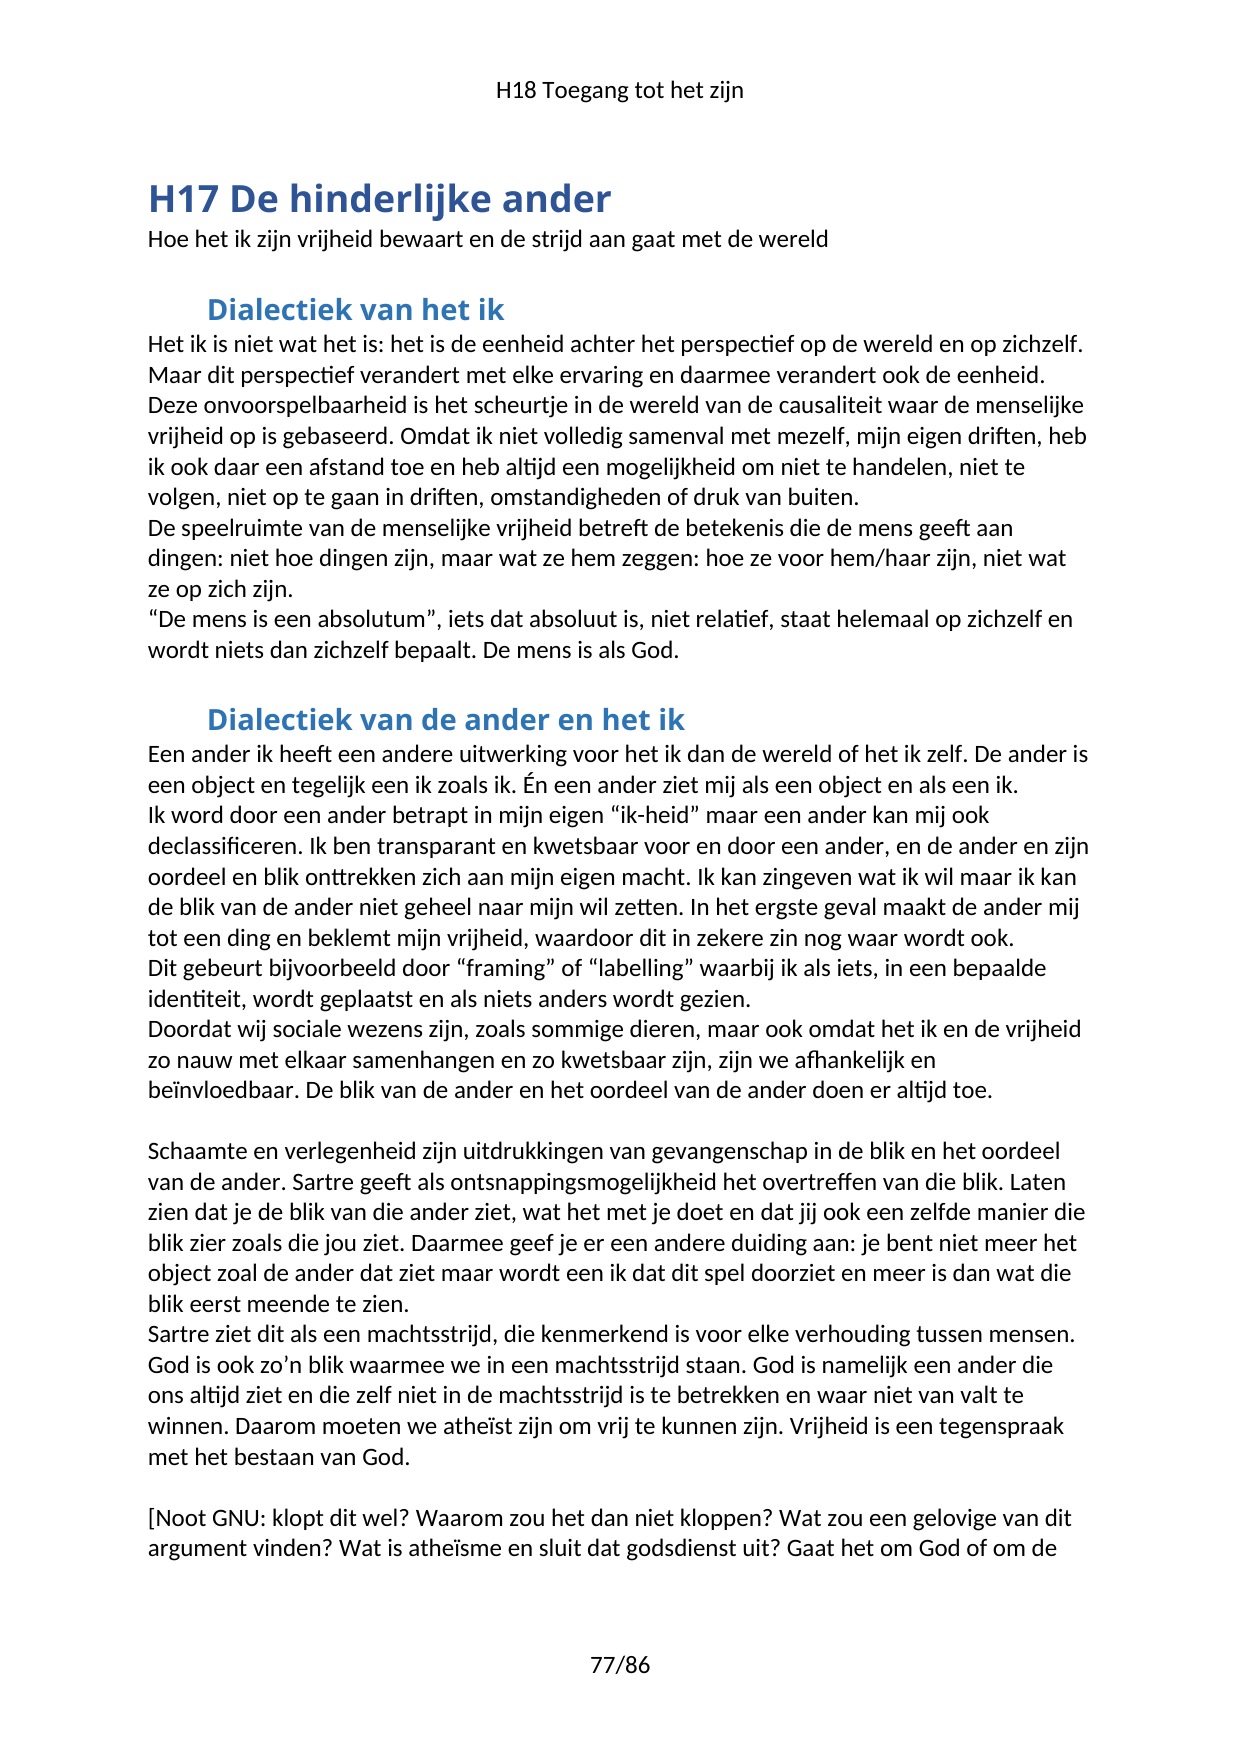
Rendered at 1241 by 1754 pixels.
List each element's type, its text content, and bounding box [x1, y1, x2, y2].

text Dit gebeurt bijvoorbeeld door “framing” of “labelling” waarbij ik als iets, in een bepaalde identiteit, wordt geplaatst en als niets anders wordt gezien. [148, 952, 1093, 1013]
text Ik word door een ander betrapt in mijn eigen “ik-heid” maar een ander kan mij ook declassificeren. Ik ben transparant en kwetsbaar voor en door een ander, en de ander en zijn oordeel en blik onttrekken zich aan mijn eigen macht. Ik kan zingeven wat ik wil maar ik kan de blik van de ander niet geheel naar mijn wil zetten. In het ergste geval maakt de ander mij tot een ding en beklemt mijn vrijheid, waardoor dit in zekere zin nog waar wordt ook. [148, 800, 1093, 952]
text De speelruimte van de menselijke vrijheid betreft de betekenis die de mens geeft aan dingen: niet hoe dingen zijn, maar wat ze hem zeggen: hoe ze voor hem/haar zijn, niet wat ze op zich zijn. [148, 512, 1093, 603]
text Sartre ziet dit als een machtsstrijd, die kenmerkend is voor elke verhouding tussen mensen. [148, 1318, 1093, 1349]
text Doordat wij sociale wezens zijn, zoals sommige dieren, maar ook omdat het ik en de vrijheid zo nauw met elkaar samenhangen en zo kwetsbaar zijn, zijn we afhankelijk en beïnvloedbaar. De blik van de ander en het oordeel van de ander doen er altijd toe. [148, 1013, 1093, 1105]
text Schaamte en verlegenheid zijn uitdrukkingen van gevangenschap in de blik en het oordeel van de ander. Sartre geeft als ontsnappingsmogelijkheid het overtreffen van die blik. Laten zien dat je de blik van die ander ziet, wat het met je doet en dat jij ook een zelfde manier die blik zier zoals die jou ziet. Daarmee geef je er een andere duiding aan: je bent niet meer het object zoal de ander dat ziet maar wordt een ik dat dit spel doorziet en meer is dan wat die blik eerst meende te zien. [148, 1135, 1093, 1318]
subtitle Dialectiek van de ander en het ik [207, 699, 1093, 739]
text Het ik is niet wat het is: het is de eenheid achter het perspectief op de wereld en op zichzelf. Maar dit perspectief verandert met elke ervaring en daarmee verandert ook de eenheid. Deze onvoorspelbaarheid is het scheurtje in de wereld van de causaliteit waar de menselijke vrijheid op is gebaseerd. Omdat ik niet volledig samenval met mezelf, mijn eigen driften, heb ik ook daar een afstand toe en heb altijd een mogelijkheid om niet te handelen, niet te volgen, niet op te gaan in driften, omstandigheden of druk van buiten. [148, 328, 1093, 512]
subtitle H17 De hinderlijke ander [148, 173, 1093, 224]
text God is ook zo’n blik waarmee we in een machtsstrijd staan. God is namelijk een ander die ons altijd ziet en die zelf niet in de machtsstrijd is te betrekken en waar niet van valt te winnen. Daarom moeten we atheïst zijn om vrij te kunnen zijn. Vrijheid is een tegenspraak met het bestaan van God. [148, 1349, 1093, 1471]
text Een ander ik heeft een andere uitwerking voor het ik dan de wereld of het ik zelf. De ander is een object en tegelijk een ik zoals ik. Én een ander ziet mij als een object en als een ik. [148, 739, 1093, 800]
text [148, 1502, 1093, 1563]
subtitle Dialectiek van het ik [207, 289, 1093, 328]
text “De mens is een absolutum”, iets dat absoluut is, niet relatief, staat helemaal op zichzelf en wordt niets dan zichzelf bepaalt. De mens is als God. [148, 603, 1093, 664]
text Hoe het ik zijn vrijheid bewaart en de strijd aan gaat met de wereld [148, 224, 1093, 254]
